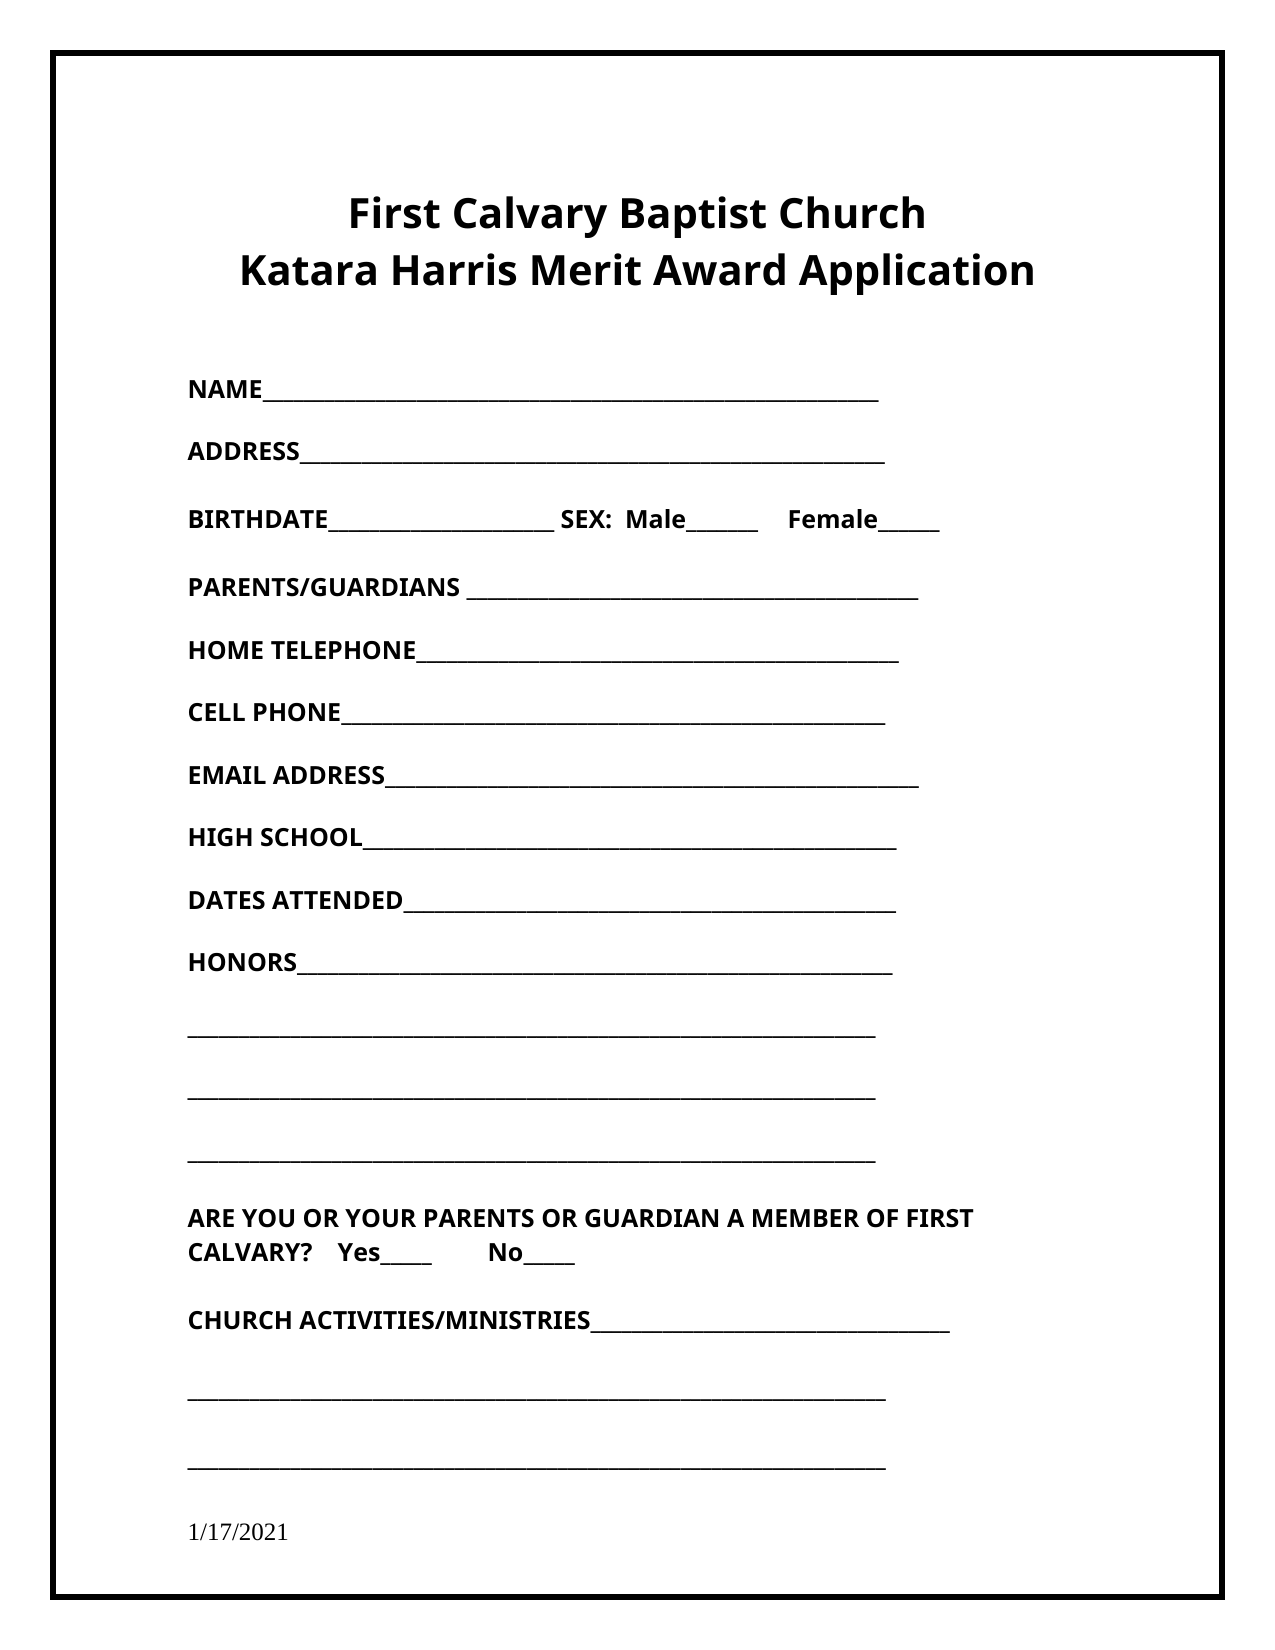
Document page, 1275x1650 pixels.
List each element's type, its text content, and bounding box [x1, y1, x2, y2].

text ADDRESS_________________________________________________________ [187, 434, 1087, 468]
text ____________________________________________________________________ [187, 1371, 1087, 1405]
text ___________________________________________________________________ [187, 1133, 1087, 1167]
text NAME____________________________________________________________ [187, 371, 1087, 405]
text HOME TELEPHONE_______________________________________________ [187, 633, 1087, 667]
text HIGH SCHOOL____________________________________________________ [187, 820, 1087, 854]
text CHURCH ACTIVITIES/MINISTRIES___________________________________ [187, 1303, 1087, 1337]
text ___________________________________________________________________ [187, 1008, 1087, 1042]
text EMAIL ADDRESS____________________________________________________ [187, 758, 1087, 792]
text DATES ATTENDED________________________________________________ [187, 883, 1087, 917]
text ARE YOU OR YOUR PARENTS OR GUARDIAN A MEMBER OF FIRST CALVARY? Yes_____ No_____ [187, 1201, 1087, 1269]
text ____________________________________________________________________ [187, 1439, 1087, 1473]
text HONORS__________________________________________________________ [187, 945, 1087, 979]
text Katara Harris Merit Award Application [187, 241, 1087, 298]
text ___________________________________________________________________ [187, 1070, 1087, 1104]
text BIRTHDATE______________________ SEX: Male_______ Female______ [187, 502, 1087, 536]
text CELL PHONE_____________________________________________________ [187, 695, 1087, 729]
text First Calvary Baptist Church [187, 184, 1087, 241]
text PARENTS/GUARDIANS ____________________________________________ [187, 570, 1087, 604]
